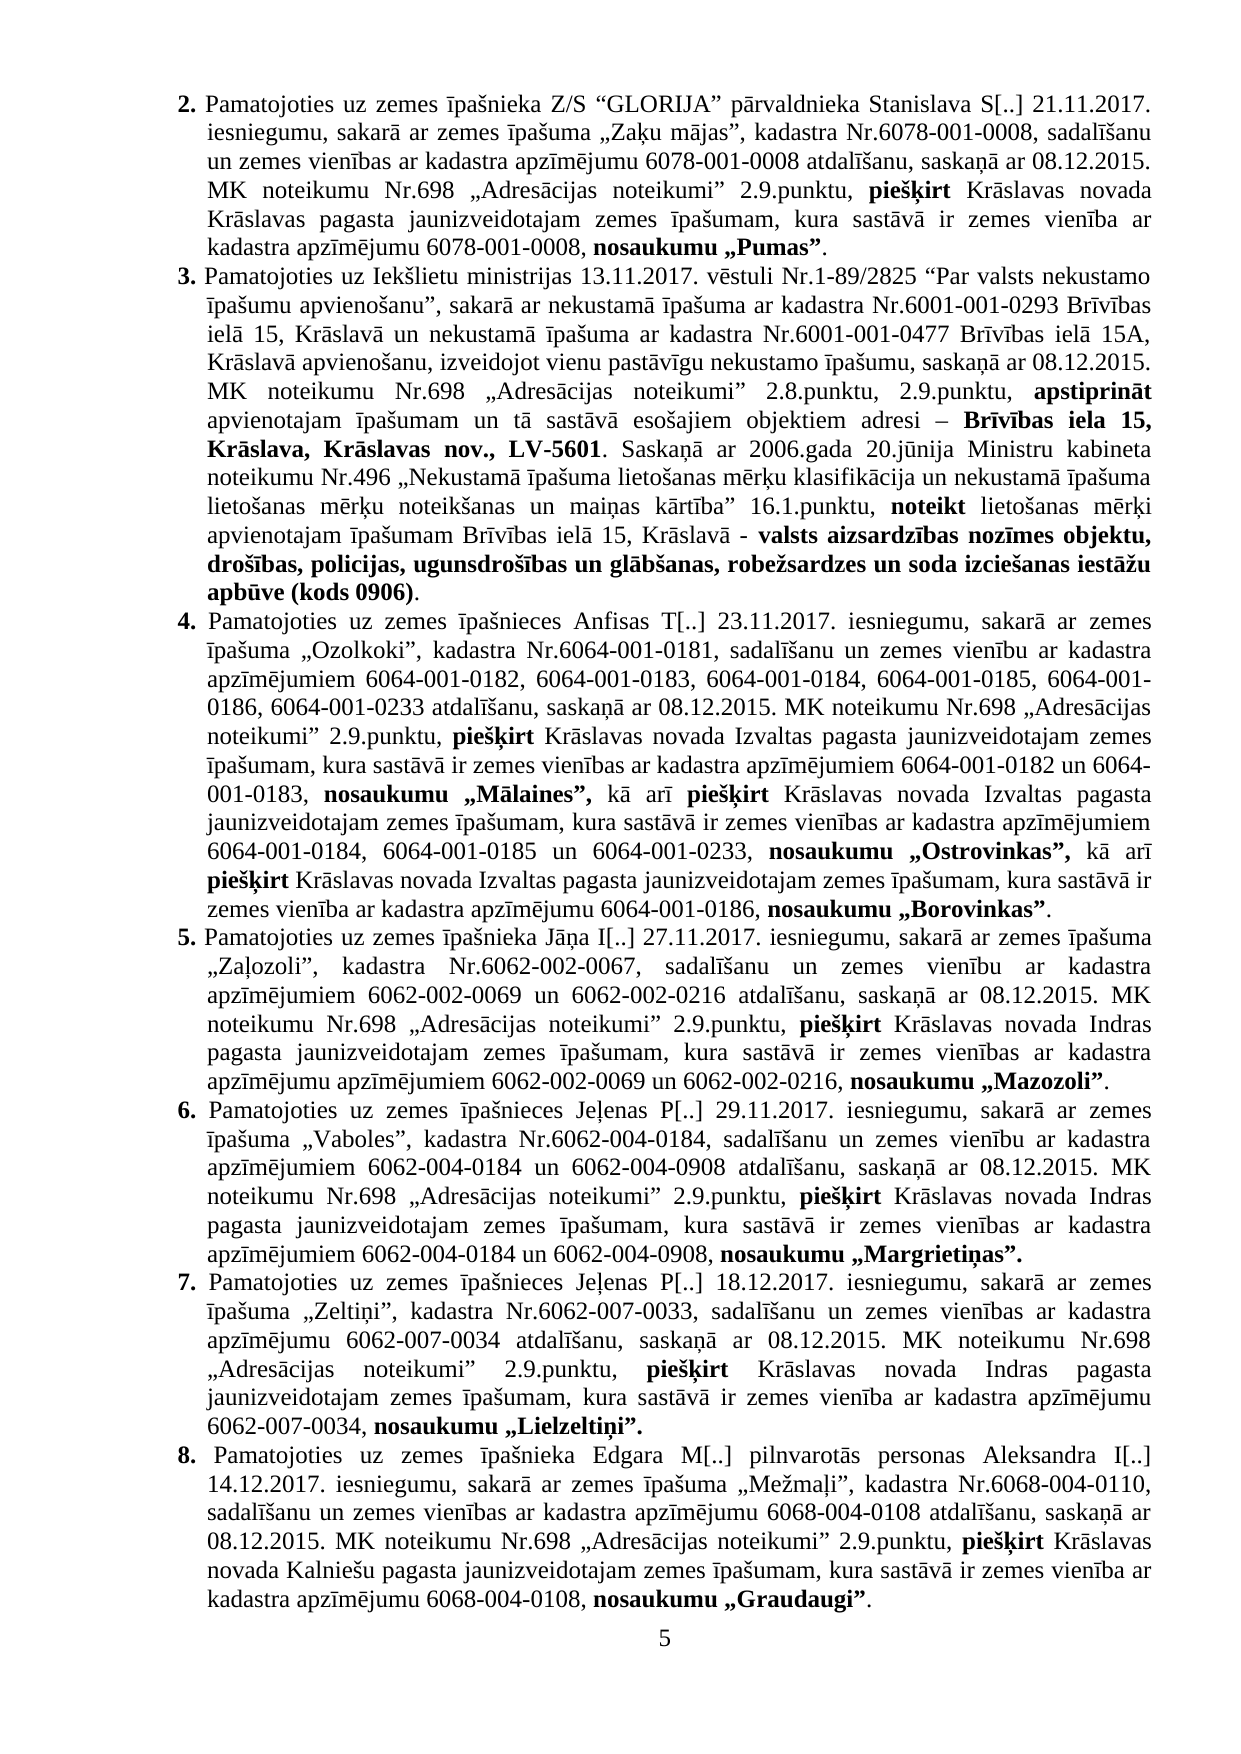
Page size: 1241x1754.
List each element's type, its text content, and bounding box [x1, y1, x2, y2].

text 2. Pamatojoties uz zemes īpašnieka Z/S “GLORIJA” pārvaldnieka Stanislava S[..] 21.11.2017. iesniegumu, sakarā ar zemes īpašuma „Zaķu mājas”, kadastra Nr.6078-001-0008, sadalīšanu un zemes vienības ar kadastra apzīmējumu 6078-001-0008 atdalīšanu, saskaņā ar 08.12.2015. MK noteikumu Nr.698 „Adresācijas noteikumi” 2.9.punktu, piešķirt Krāslavas novada Krāslavas pagasta jaunizveidotajam zemes īpašumam, kura sastāvā ir zemes vienība ar kadastra apzīmējumu 6078-001-0008, nosaukumu „Pumas”. [177, 89, 1152, 261]
text 3. Pamatojoties uz Iekšlietu ministrijas 13.11.2017. vēstuli Nr.1-89/2825 “Par valsts nekustamo īpašumu apvienošanu”, sakarā ar nekustamā īpašuma ar kadastra Nr.6001-001-0293 Brīvības ielā 15, Krāslavā un nekustamā īpašuma ar kadastra Nr.6001-001-0477 Brīvības ielā 15A, Krāslavā apvienošanu, izveidojot vienu pastāvīgu nekustamo īpašumu, saskaņā ar 08.12.2015. MK noteikumu Nr.698 „Adresācijas noteikumi” 2.8.punktu, 2.9.punktu, apstiprināt apvienotajam īpašumam un tā sastāvā esošajiem objektiem adresi – Brīvības iela 15, Krāslava, Krāslavas nov., LV-5601. Saskaņā ar 2006.gada 20.jūnija Ministru kabineta noteikumu Nr.496 „Nekustamā īpašuma lietošanas mērķu klasifikācija un nekustamā īpašuma lietošanas mērķu noteikšanas un maiņas kārtība” 16.1.punktu, noteikt lietošanas mērķi apvienotajam īpašumam Brīvības ielā 15, Krāslavā - valsts aizsardzības nozīmes objektu, drošības, policijas, ugunsdrošības un glābšanas, robežsardzes un soda izciešanas iestāžu apbūve (kods 0906). [177, 261, 1152, 606]
text 7. Pamatojoties uz zemes īpašnieces Jeļenas P[..] 18.12.2017. iesniegumu, sakarā ar zemes īpašuma „Zeltiņi”, kadastra Nr.6062-007-0033, sadalīšanu un zemes vienības ar kadastra apzīmējumu 6062-007-0034 atdalīšanu, saskaņā ar 08.12.2015. MK noteikumu Nr.698 „Adresācijas noteikumi” 2.9.punktu, piešķirt Krāslavas novada Indras pagasta jaunizveidotajam zemes īpašumam, kura sastāvā ir zemes vienība ar kadastra apzīmējumu 6062-007-0034, nosaukumu „Lielzeltiņi”. [177, 1267, 1152, 1440]
text 8. Pamatojoties uz zemes īpašnieka Edgara M[..] pilnvarotās personas Aleksandra I[..] 14.12.2017. iesniegumu, sakarā ar zemes īpašuma „Mežmaļi”, kadastra Nr.6068-004-0110, sadalīšanu un zemes vienības ar kadastra apzīmējumu 6068-004-0108 atdalīšanu, saskaņā ar 08.12.2015. MK noteikumu Nr.698 „Adresācijas noteikumi” 2.9.punktu, piešķirt Krāslavas novada Kalniešu pagasta jaunizveidotajam zemes īpašumam, kura sastāvā ir zemes vienība ar kadastra apzīmējumu 6068-004-0108, nosaukumu „Graudaugi”. [177, 1440, 1152, 1612]
text 6. Pamatojoties uz zemes īpašnieces Jeļenas P[..] 29.11.2017. iesniegumu, sakarā ar zemes īpašuma „Vaboles”, kadastra Nr.6062-004-0184, sadalīšanu un zemes vienību ar kadastra apzīmējumiem 6062-004-0184 un 6062-004-0908 atdalīšanu, saskaņā ar 08.12.2015. MK noteikumu Nr.698 „Adresācijas noteikumi” 2.9.punktu, piešķirt Krāslavas novada Indras pagasta jaunizveidotajam zemes īpašumam, kura sastāvā ir zemes vienības ar kadastra apzīmējumiem 6062-004-0184 un 6062-004-0908, nosaukumu „Margrietiņas”. [177, 1095, 1152, 1267]
text 5. Pamatojoties uz zemes īpašnieka Jāņa I[..] 27.11.2017. iesniegumu, sakarā ar zemes īpašuma „Zaļozoli”, kadastra Nr.6062-002-0067, sadalīšanu un zemes vienību ar kadastra apzīmējumiem 6062-002-0069 un 6062-002-0216 atdalīšanu, saskaņā ar 08.12.2015. MK noteikumu Nr.698 „Adresācijas noteikumi” 2.9.punktu, piešķirt Krāslavas novada Indras pagasta jaunizveidotajam zemes īpašumam, kura sastāvā ir zemes vienības ar kadastra apzīmējumu apzīmējumiem 6062-002-0069 un 6062-002-0216, nosaukumu „Mazozoli”. [177, 922, 1152, 1095]
text 4. Pamatojoties uz zemes īpašnieces Anfisas T[..] 23.11.2017. iesniegumu, sakarā ar zemes īpašuma „Ozolkoki”, kadastra Nr.6064-001-0181, sadalīšanu un zemes vienību ar kadastra apzīmējumiem 6064-001-0182, 6064-001-0183, 6064-001-0184, 6064-001-0185, 6064-001-0186, 6064-001-0233 atdalīšanu, saskaņā ar 08.12.2015. MK noteikumu Nr.698 „Adresācijas noteikumi” 2.9.punktu, piešķirt Krāslavas novada Izvaltas pagasta jaunizveidotajam zemes īpašumam, kura sastāvā ir zemes vienības ar kadastra apzīmējumiem 6064-001-0182 un 6064-001-0183, nosaukumu „Mālaines”, kā arī piešķirt Krāslavas novada Izvaltas pagasta jaunizveidotajam zemes īpašumam, kura sastāvā ir zemes vienības ar kadastra apzīmējumiem 6064-001-0184, 6064-001-0185 un 6064-001-0233, nosaukumu „Ostrovinkas”, kā arī piešķirt Krāslavas novada Izvaltas pagasta jaunizveidotajam zemes īpašumam, kura sastāvā ir zemes vienība ar kadastra apzīmējumu 6064-001-0186, nosaukumu „Borovinkas”. [177, 606, 1152, 922]
